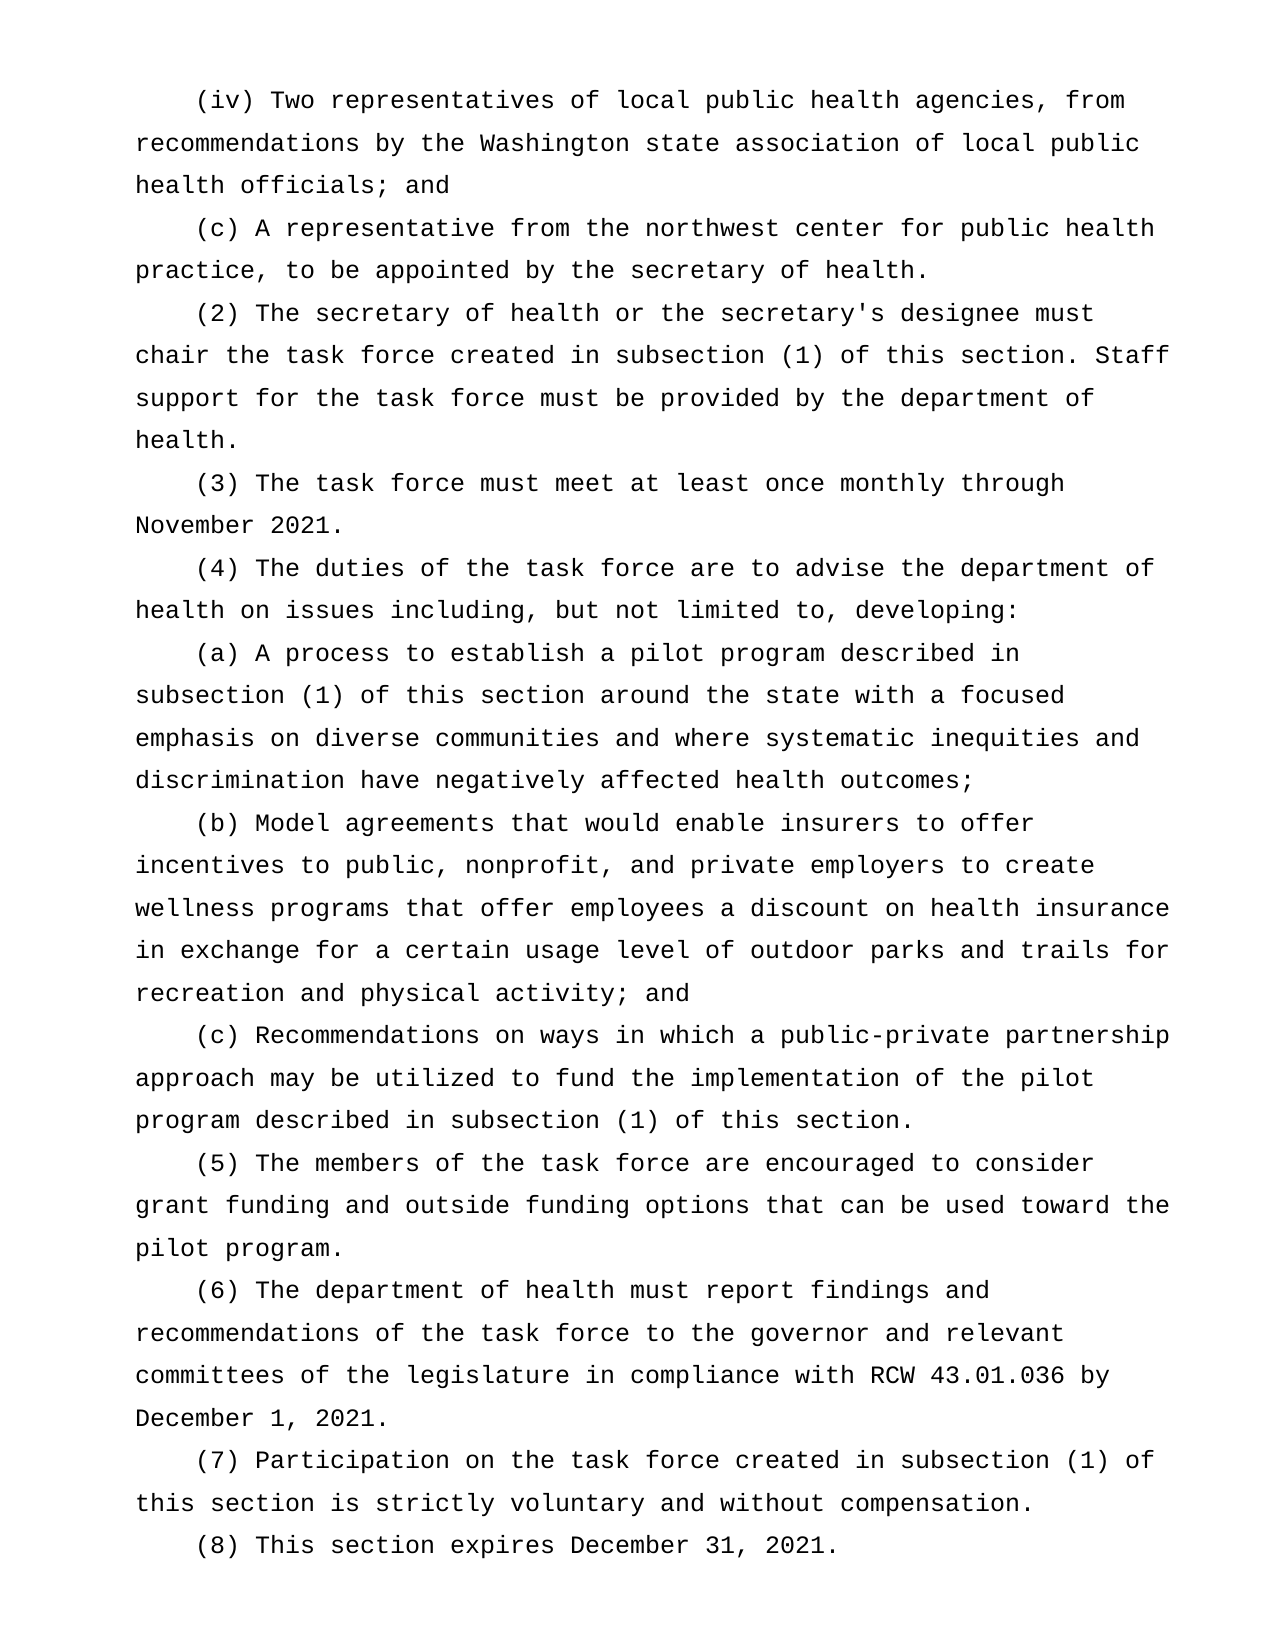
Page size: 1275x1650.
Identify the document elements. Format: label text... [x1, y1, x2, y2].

text (c) Recommendations on ways in which a public-private partnership approach may be utilized to fund the implementation of the pilot program described in subsection (1) of this section. [135, 1010, 1170, 1137]
text (iv) Two representatives of local public health agencies, from recommendations by the Washington state association of local public health officials; and [135, 75, 1170, 202]
text (c) A representative from the northwest center for public health practice, to be appointed by the secretary of health. [135, 202, 1170, 287]
text (7) Participation on the task force created in subsection (1) of this section is strictly voluntary and without compensation. [135, 1435, 1170, 1520]
text (b) Model agreements that would enable insurers to offer incentives to public, nonprofit, and private employers to create wellness programs that offer employees a discount on health insurance in exchange for a certain usage level of outdoor parks and trails for recreation and physical activity; and [135, 797, 1170, 1010]
text (a) A process to establish a pilot program described in subsection (1) of this section around the state with a focused emphasis on diverse communities and where systematic inequities and discrimination have negatively affected health outcomes; [135, 627, 1170, 797]
text (4) The duties of the task force are to advise the department of health on issues including, but not limited to, developing: [135, 542, 1170, 627]
text (5) The members of the task force are encouraged to consider grant funding and outside funding options that can be used toward the pilot program. [135, 1137, 1170, 1265]
text (6) The department of health must report findings and recommendations of the task force to the governor and relevant committees of the legislature in compliance with RCW 43.01.036 by December 1, 2021. [135, 1265, 1170, 1435]
text (8) This section expires December 31, 2021. [135, 1520, 1170, 1562]
text (3) The task force must meet at least once monthly through November 2021. [135, 457, 1170, 542]
text (2) The secretary of health or the secretary's designee must chair the task force created in subsection (1) of this section. Staff support for the task force must be provided by the department of health. [135, 287, 1170, 457]
